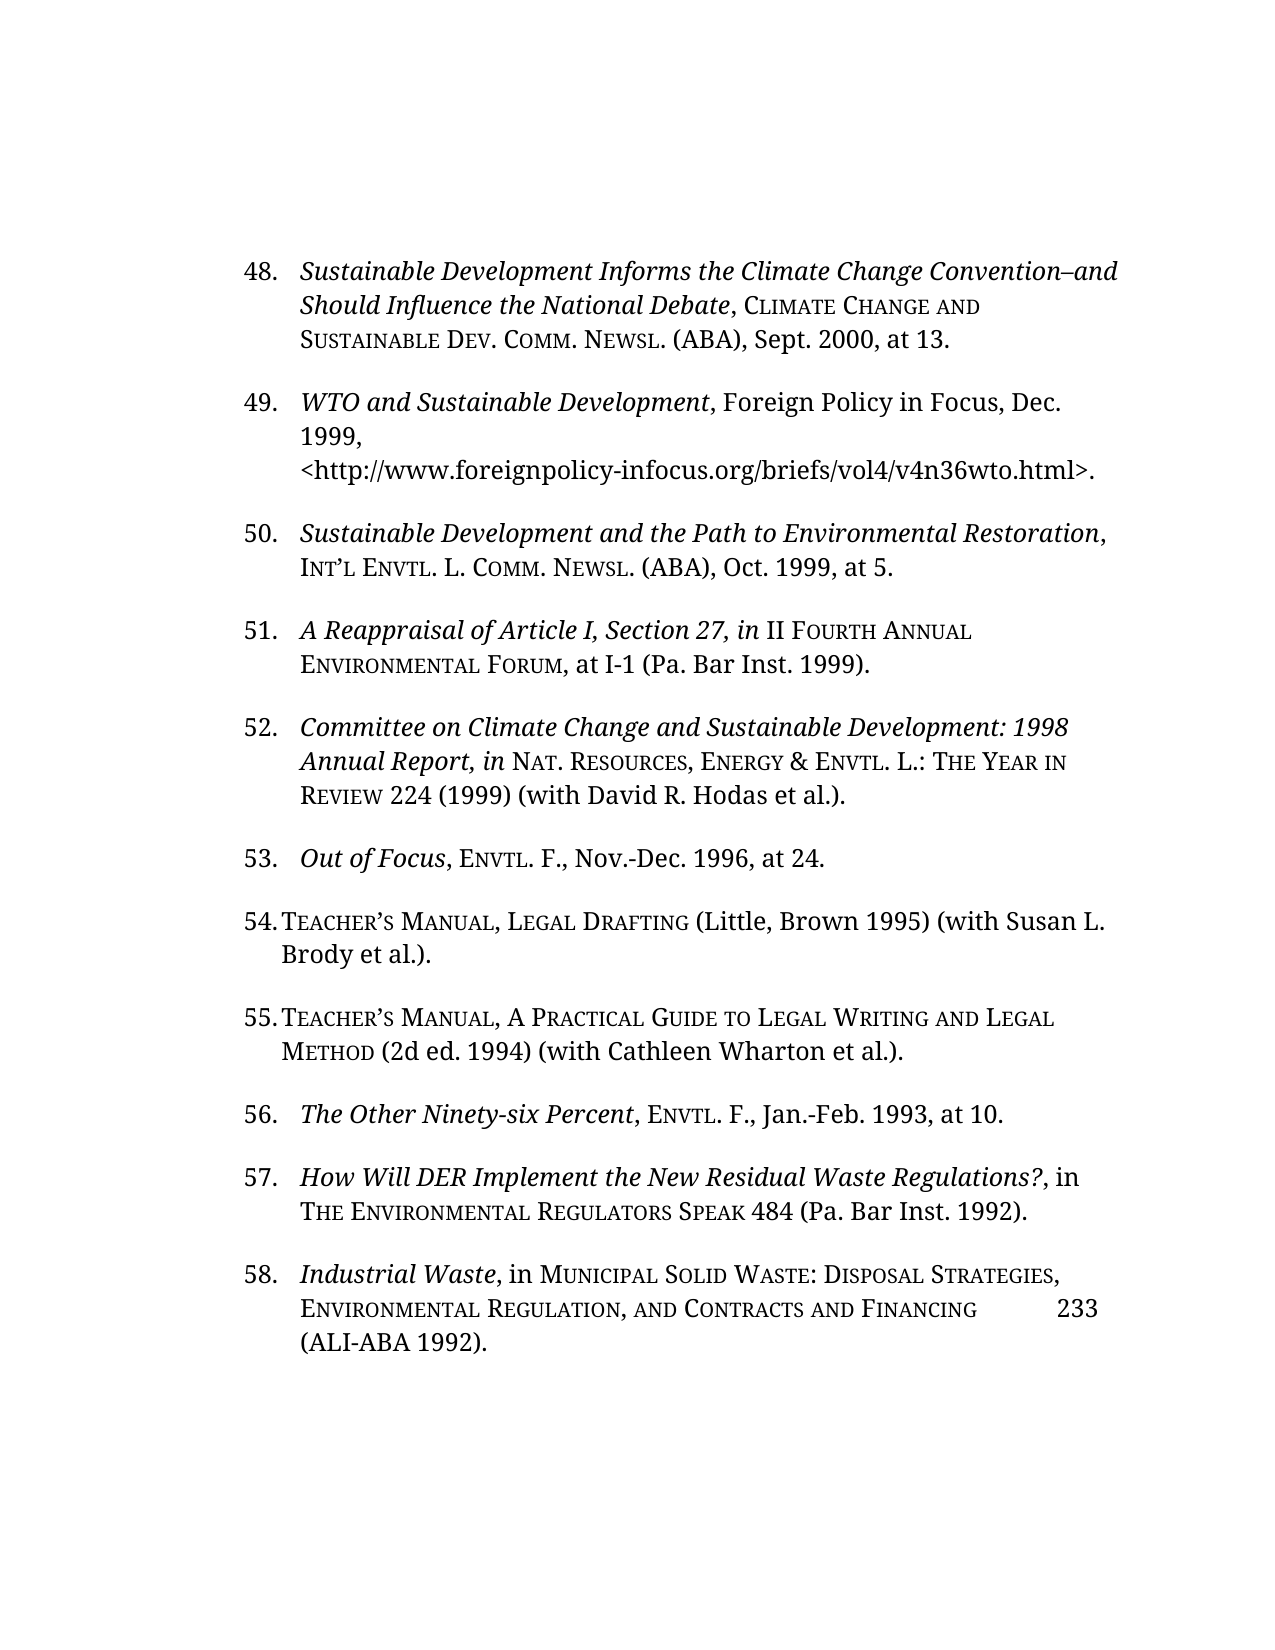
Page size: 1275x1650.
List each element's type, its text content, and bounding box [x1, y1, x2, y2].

list Teacher’s Manual, Legal Drafting (Little, Brown 1995) (with Susan L. Brody et al.). [244, 903, 1125, 971]
list Sustainable Development and the Path to Environmental Restoration, Int’l Envtl. L. Comm. Newsl. (ABA), Oct. 1999, at 5. [244, 516, 1125, 584]
list A Reappraisal of Article I, Section 27, in II Fourth Annual Environmental Forum, at I-1 (Pa. Bar Inst. 1999). [244, 612, 1125, 681]
list The Other Ninety-six Percent, Envtl. F., Jan.-Feb. 1993, at 10. [244, 1097, 1125, 1131]
list Committee on Climate Change and Sustainable Development: 1998 Annual Report, in Nat. Resources, Energy & Envtl. L.: The Year in Review 224 (1999) (with David R. Hodas et al.). [244, 709, 1125, 812]
list Teacher’s Manual, A Practical Guide to Legal Writing and Legal Method (2d ed. 1994) (with Cathleen Wharton et al.). [244, 1000, 1125, 1068]
list WTO and Sustainable Development, Foreign Policy in Focus, Dec. 1999, <http://www.foreignpolicy-infocus.org/briefs/vol4/v4n36wto.html>. [244, 385, 1125, 487]
list How Will DER Implement the New Residual Waste Regulations?, in The Environmental Regulators Speak 484 (Pa. Bar Inst. 1992). [244, 1160, 1125, 1228]
list Industrial Waste, in Municipal Solid Waste: Disposal Strategies, Environmental Regulation, and Contracts and Financing 233 (ALI-ABA 1992). [244, 1257, 1125, 1359]
list Out of Focus, Envtl. F., Nov.-Dec. 1996, at 24. [244, 840, 1125, 874]
list Sustainable Development Informs the Climate Change Convention–and Should Influence the National Debate, Climate Change and Sustainable Dev. Comm. Newsl. (ABA), Sept. 2000, at 13. [244, 254, 1125, 356]
